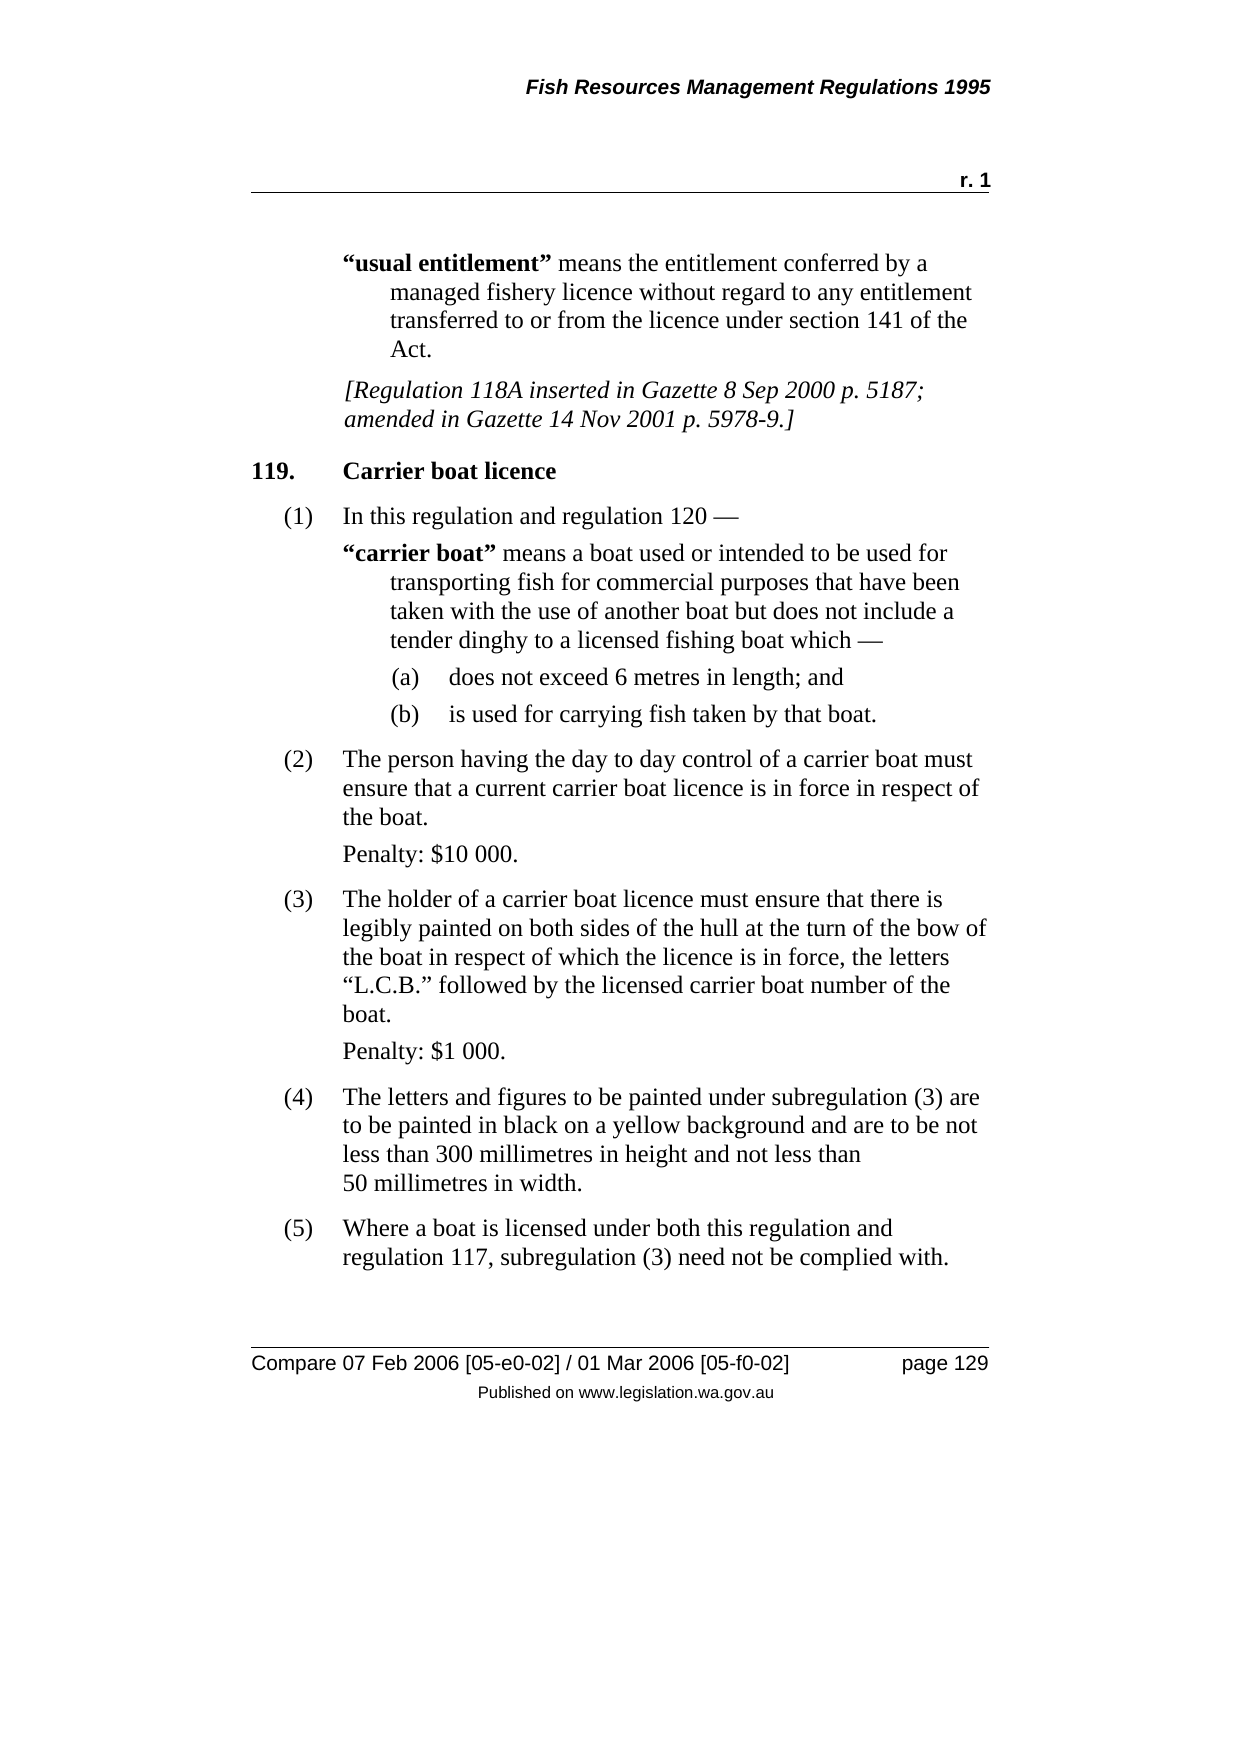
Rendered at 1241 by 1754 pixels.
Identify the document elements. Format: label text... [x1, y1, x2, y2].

text Penalty: $1 000. [251, 1036, 989, 1065]
text (b) is used for carrying fish taken by that boat. [251, 699, 989, 728]
text (5) Where a boat is licensed under both this regulation and regulation 117, subregulation (3) need not be complied with. [251, 1213, 989, 1271]
text (2) The person having the day to day control of a carrier boat must ensure that a current carrier boat licence is in force in respect of the boat. [251, 744, 989, 831]
text “carrier boat” means a boat used or intended to be used for transporting fish for commercial purposes that have been taken with the use of another boat but does not include a tender dinghy to a licensed fishing boat which — [251, 538, 989, 653]
text (3) The holder of a carrier boat licence must ensure that there is legibly painted on both sides of the hull at the turn of the bow of the boat in respect of which the licence is in force, the letters “L.C.B.” followed by the licensed carrier boat number of the boat. [251, 884, 989, 1028]
text (4) The letters and figures to be painted under subregulation (3) are to be painted in black on a yellow background and are to be not less than 300 millimetres in height and not less than 50 millimetres in width. [251, 1082, 989, 1197]
subtitle 119. Carrier boat licence [251, 456, 989, 485]
text [Regulation 118A inserted in Gazette 8 Sep 2000 p. 5187; amended in Gazette 14 Nov 2001 p. 5978-9.] [251, 376, 989, 433]
text (a) does not exceed 6 metres in length; and [251, 662, 989, 691]
text “usual entitlement” means the entitlement conferred by a managed fishery licence without regard to any entitlement transferred to or from the licence under section 141 of the Act. [251, 248, 989, 363]
text Penalty: $10 000. [251, 839, 989, 868]
text (1) In this regulation and regulation 120 — [251, 501, 989, 530]
